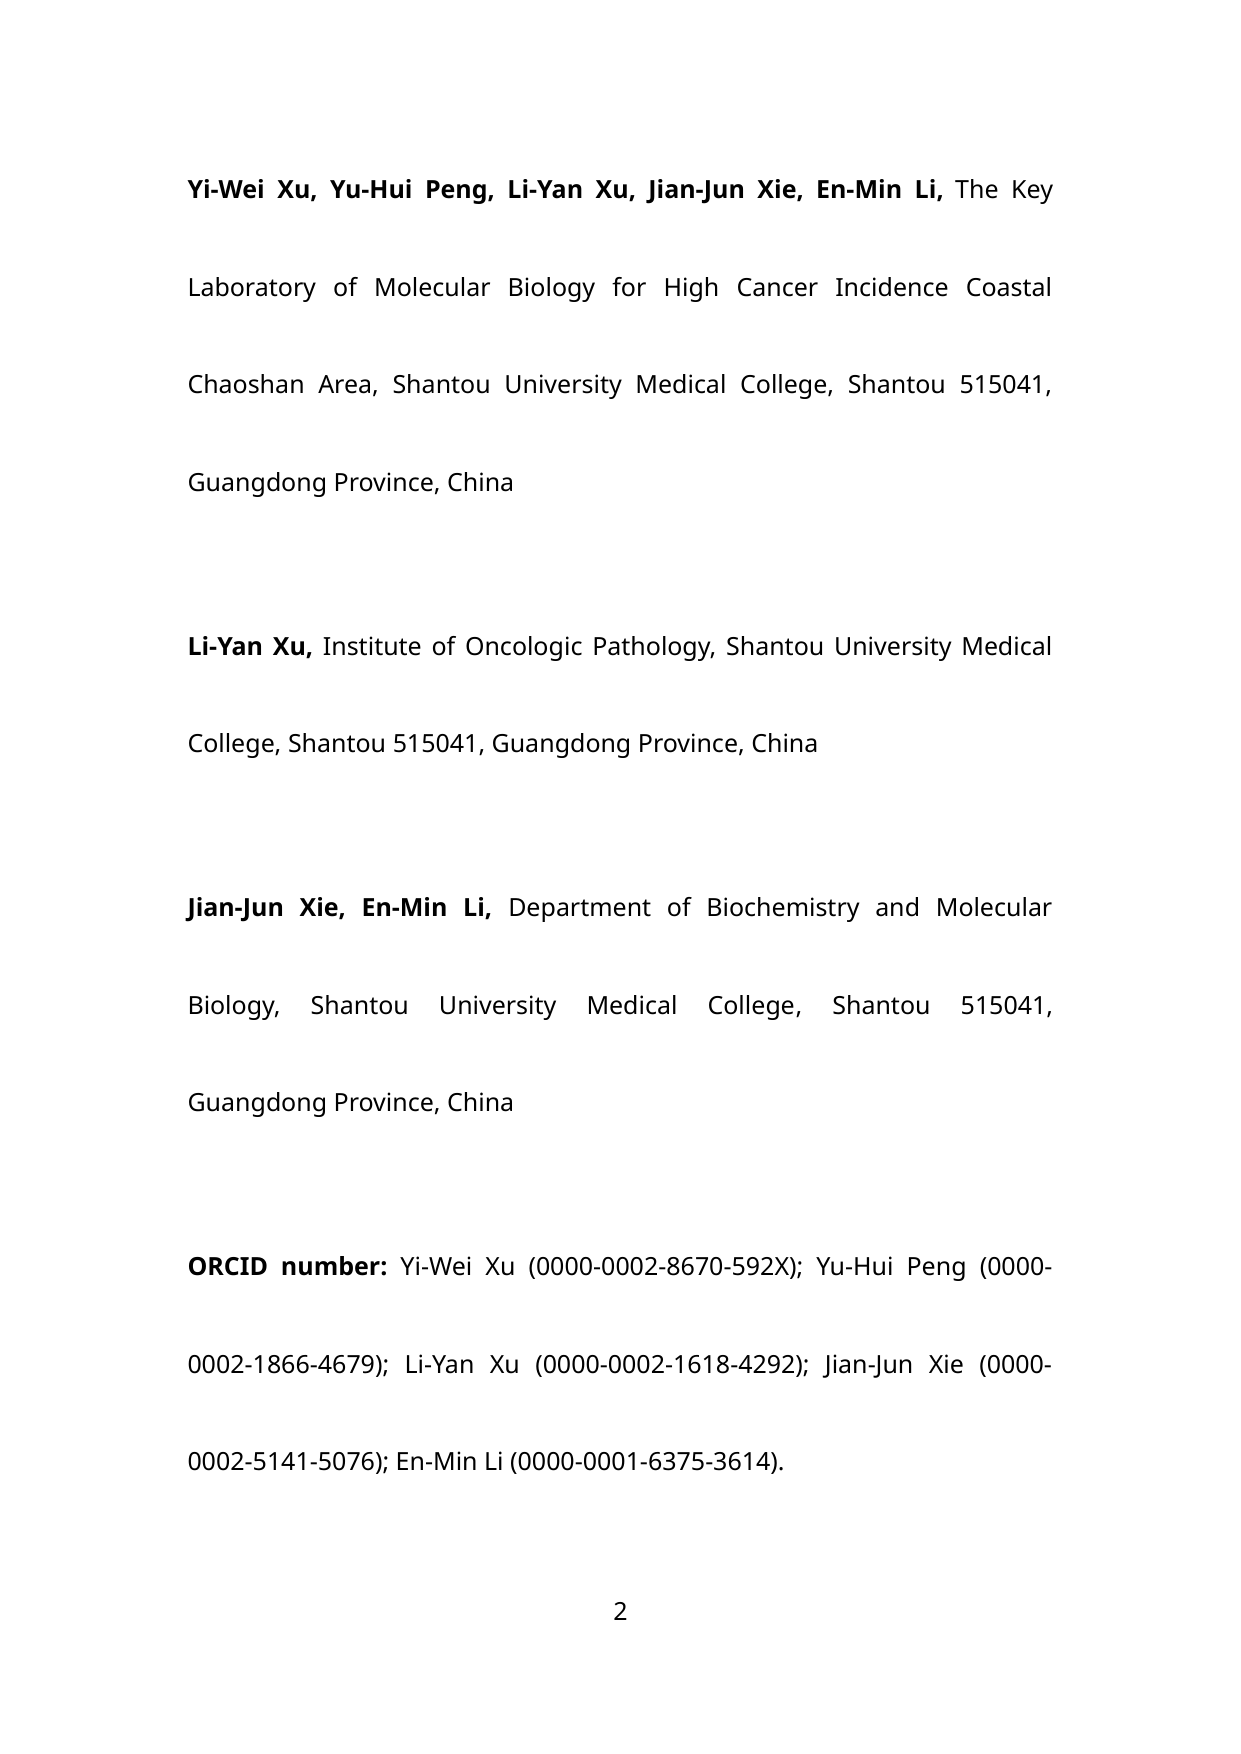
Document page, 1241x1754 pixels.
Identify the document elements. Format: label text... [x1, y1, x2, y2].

text Jian-Jun Xie, En-Min Li, Department of Biochemistry and Molecular Biology, Shantou University Medical College, Shantou 515041, Guangdong Province, China [187, 875, 1053, 1135]
text Li-Yan Xu, Institute of Oncologic Pathology, Shantou University Medical College, Shantou 515041, Guangdong Province, China [187, 613, 1053, 776]
text Yi-Wei Xu, Yu-Hui Peng, Li-Yan Xu, Jian-Jun Xie, En-Min Li, The Key Laboratory of Molecular Biology for High Cancer Incidence Coastal Chaoshan Area, Shantou University Medical College, Shantou 515041, Guangdong Province, China [187, 157, 1053, 514]
text ORCID number: Yi-Wei Xu (0000-0002-8670-592X); Yu-Hui Peng (0000-0002-1866-4679); Li-Yan Xu (0000-0002-1618-4292); Jian-Jun Xie (0000-0002-5141-5076); En-Min Li (0000-0001-6375-3614). [187, 1234, 1053, 1494]
